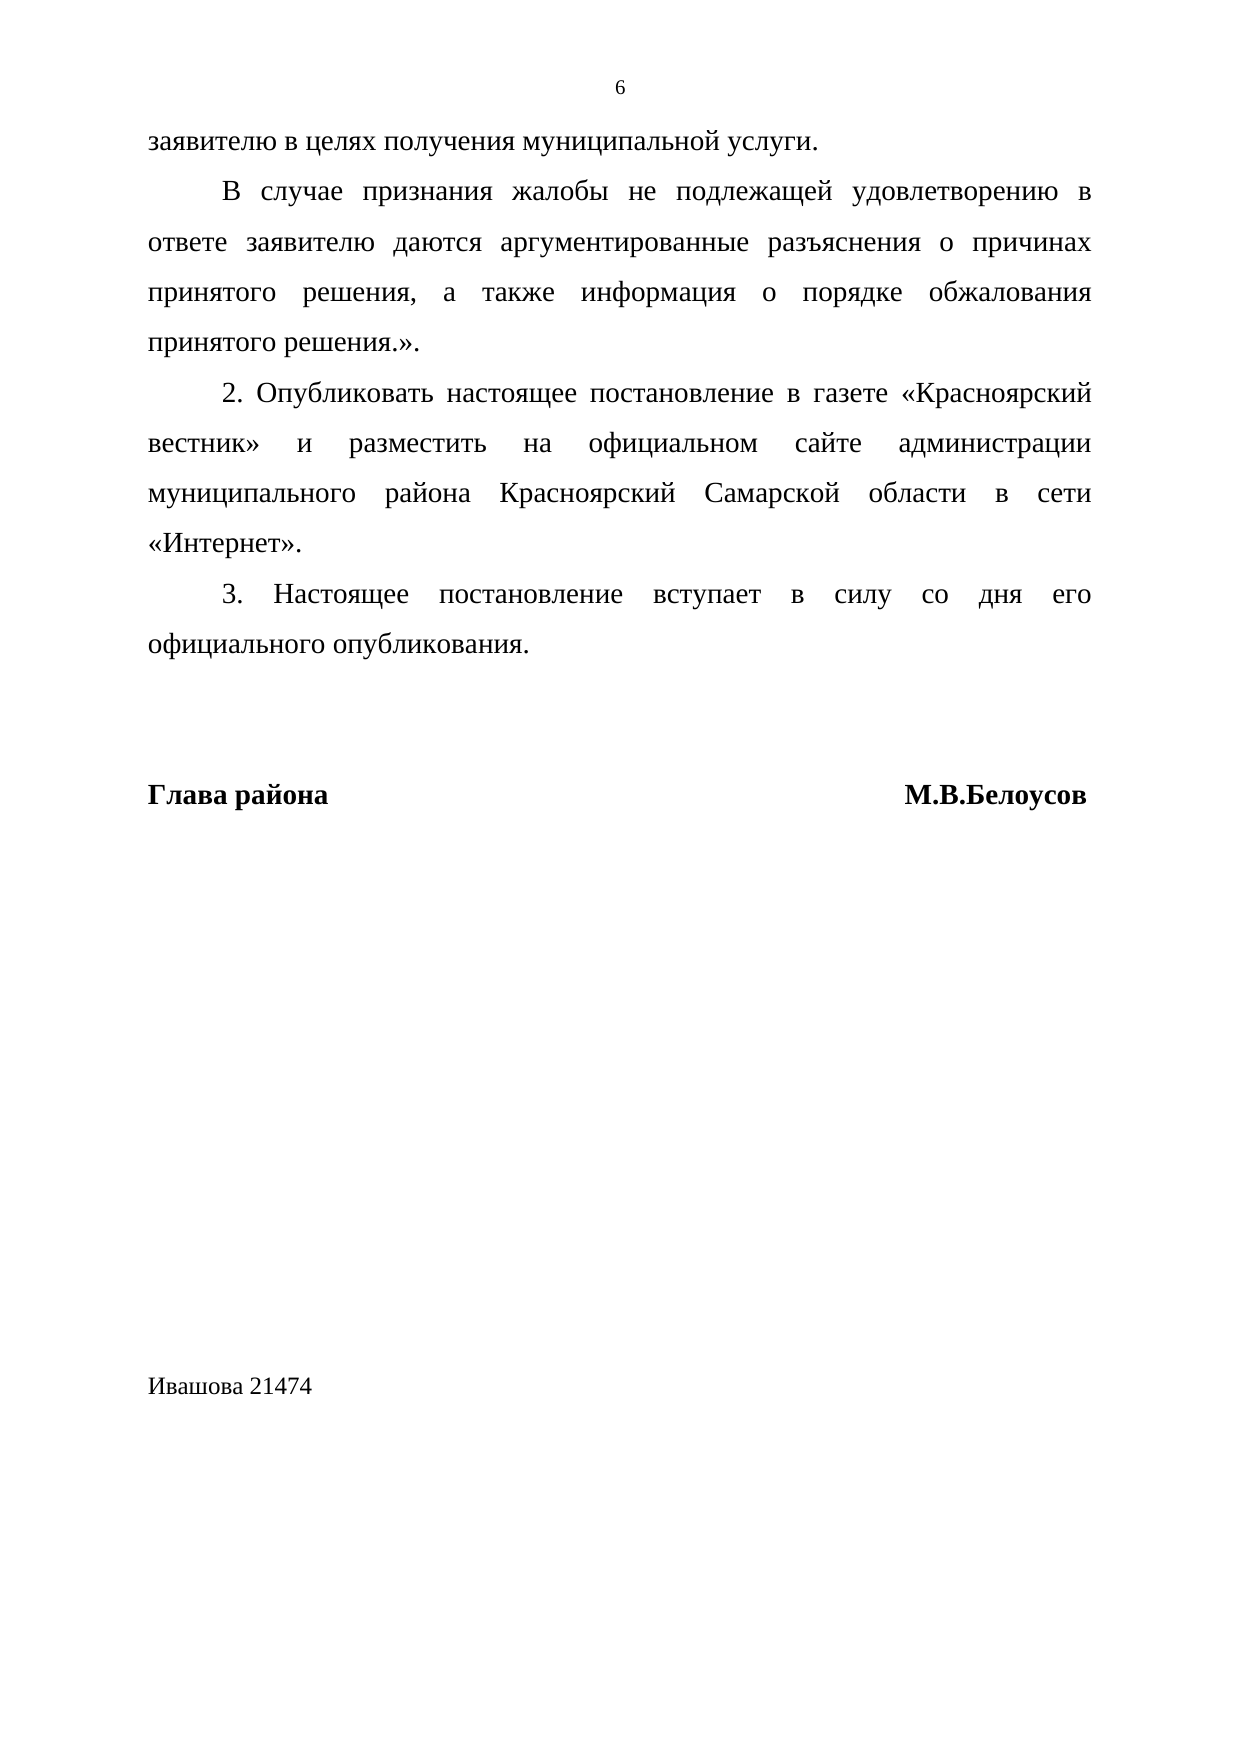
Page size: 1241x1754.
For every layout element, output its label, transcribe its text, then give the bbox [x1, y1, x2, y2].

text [148, 123, 1092, 157]
text 2. Опубликовать настоящее постановление в газете «Красноярский вестник» и разместить на официальном сайте администрации муниципального района Красноярский Самарской области в сети «Интернет». [148, 375, 1092, 559]
text В случае признания жалобы не подлежащей удовлетворению в ответе заявителю даются аргументированные разъяснения о причинах принятого решения, а также информация о порядке обжалования принятого решения.». [148, 173, 1092, 358]
text 3. Настоящее постановление вступает в силу со дня его официального опубликования. [148, 576, 1092, 660]
text Ивашова 21474 [148, 1371, 1092, 1400]
text Глава района М.В.Белоусов [148, 777, 1092, 811]
